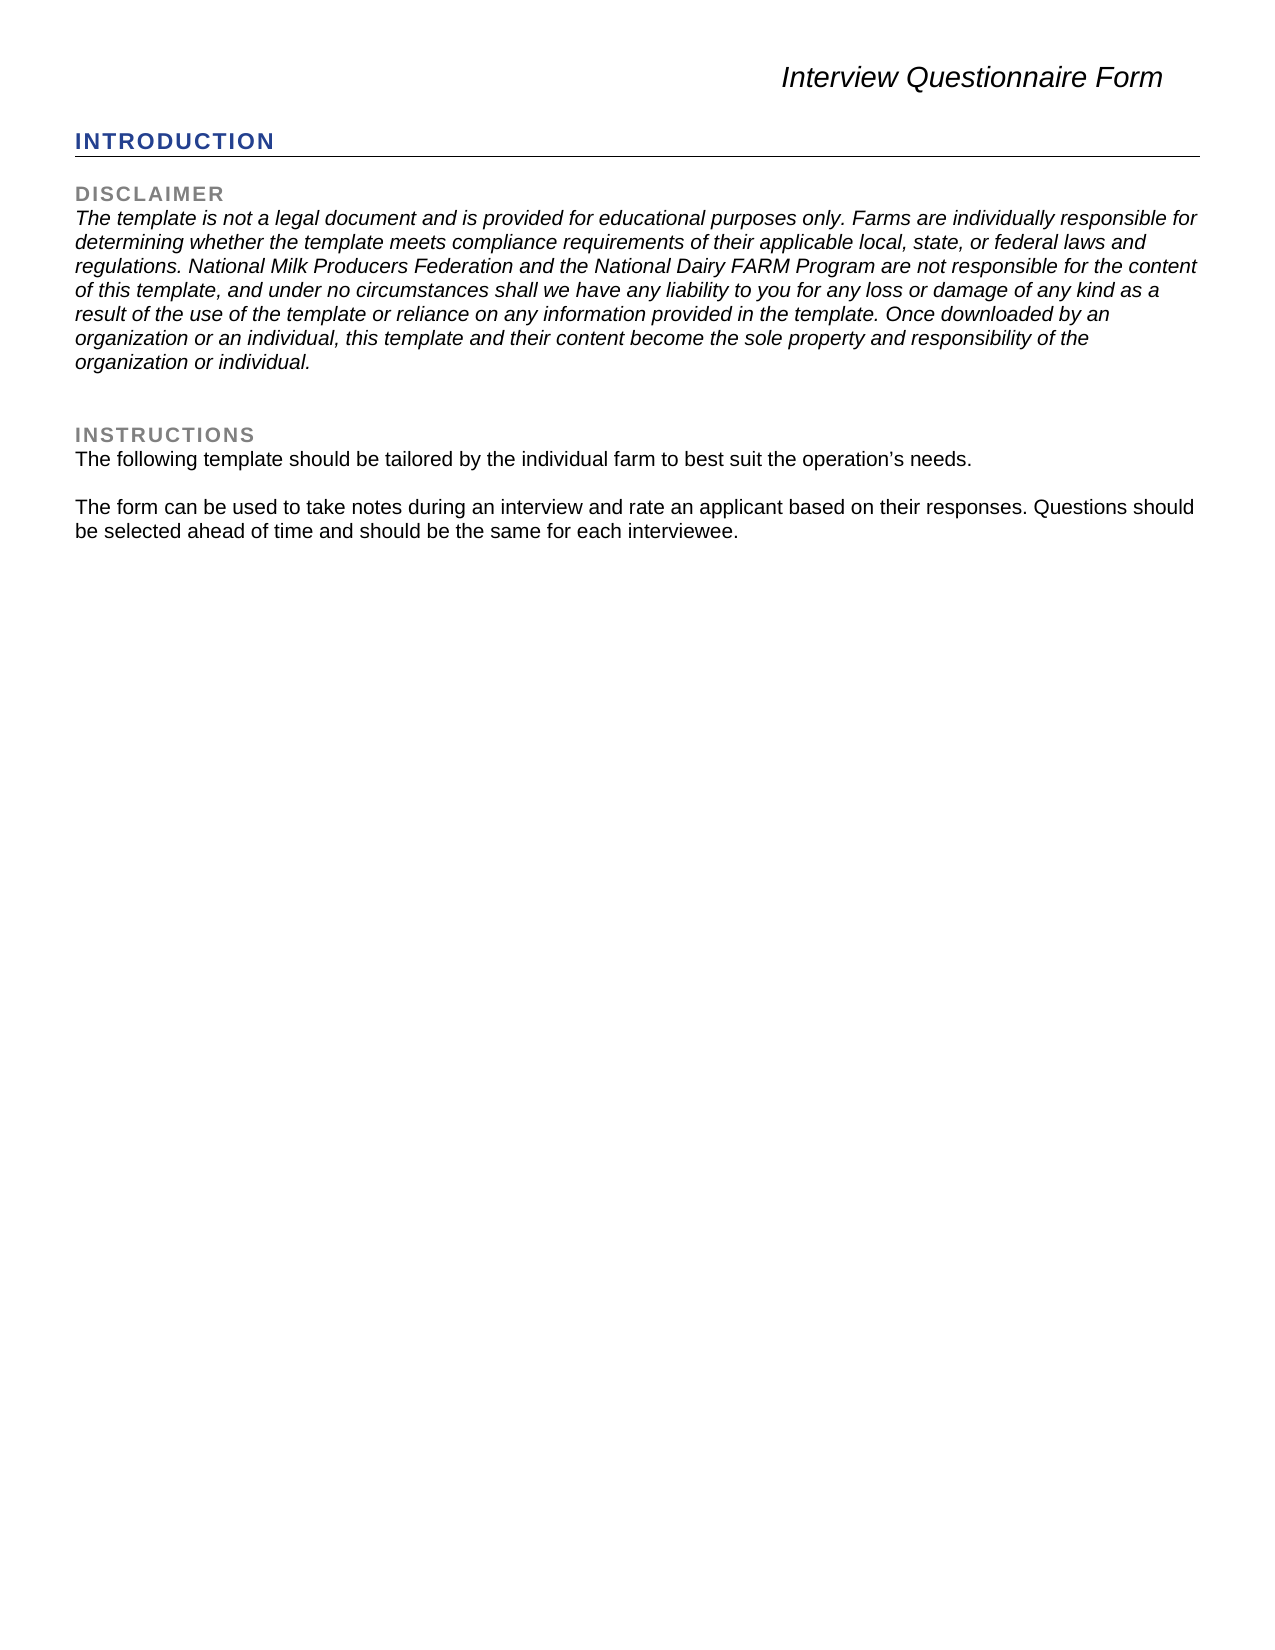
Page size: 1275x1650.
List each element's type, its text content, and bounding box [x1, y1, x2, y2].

subtitle INSTRUCTIONS [75, 423, 1200, 447]
text The form can be used to take notes during an interview and rate an applicant based on their responses. Questions should be selected ahead of time and should be the same for each interviewee. [75, 495, 1200, 543]
text The following template should be tailored by the individual farm to best suit the operation’s needs. [75, 447, 1200, 471]
text The template is not a legal document and is provided for educational purposes only. Farms are individually responsible for determining whether the template meets compliance requirements of their applicable local, state, or federal laws and regulations. National Milk Producers Federation and the National Dairy FARM Program are not responsible for the content of this template, and under no circumstances shall we have any liability to you for any loss or damage of any kind as a result of the use of the template or reliance on any information provided in the template. Once downloaded by an organization or an individual, this template and their content become the sole property and responsibility of the organization or individual. [75, 206, 1200, 374]
subtitle Disclaimer [75, 182, 1200, 206]
subtitle Introduction [75, 128, 1200, 156]
